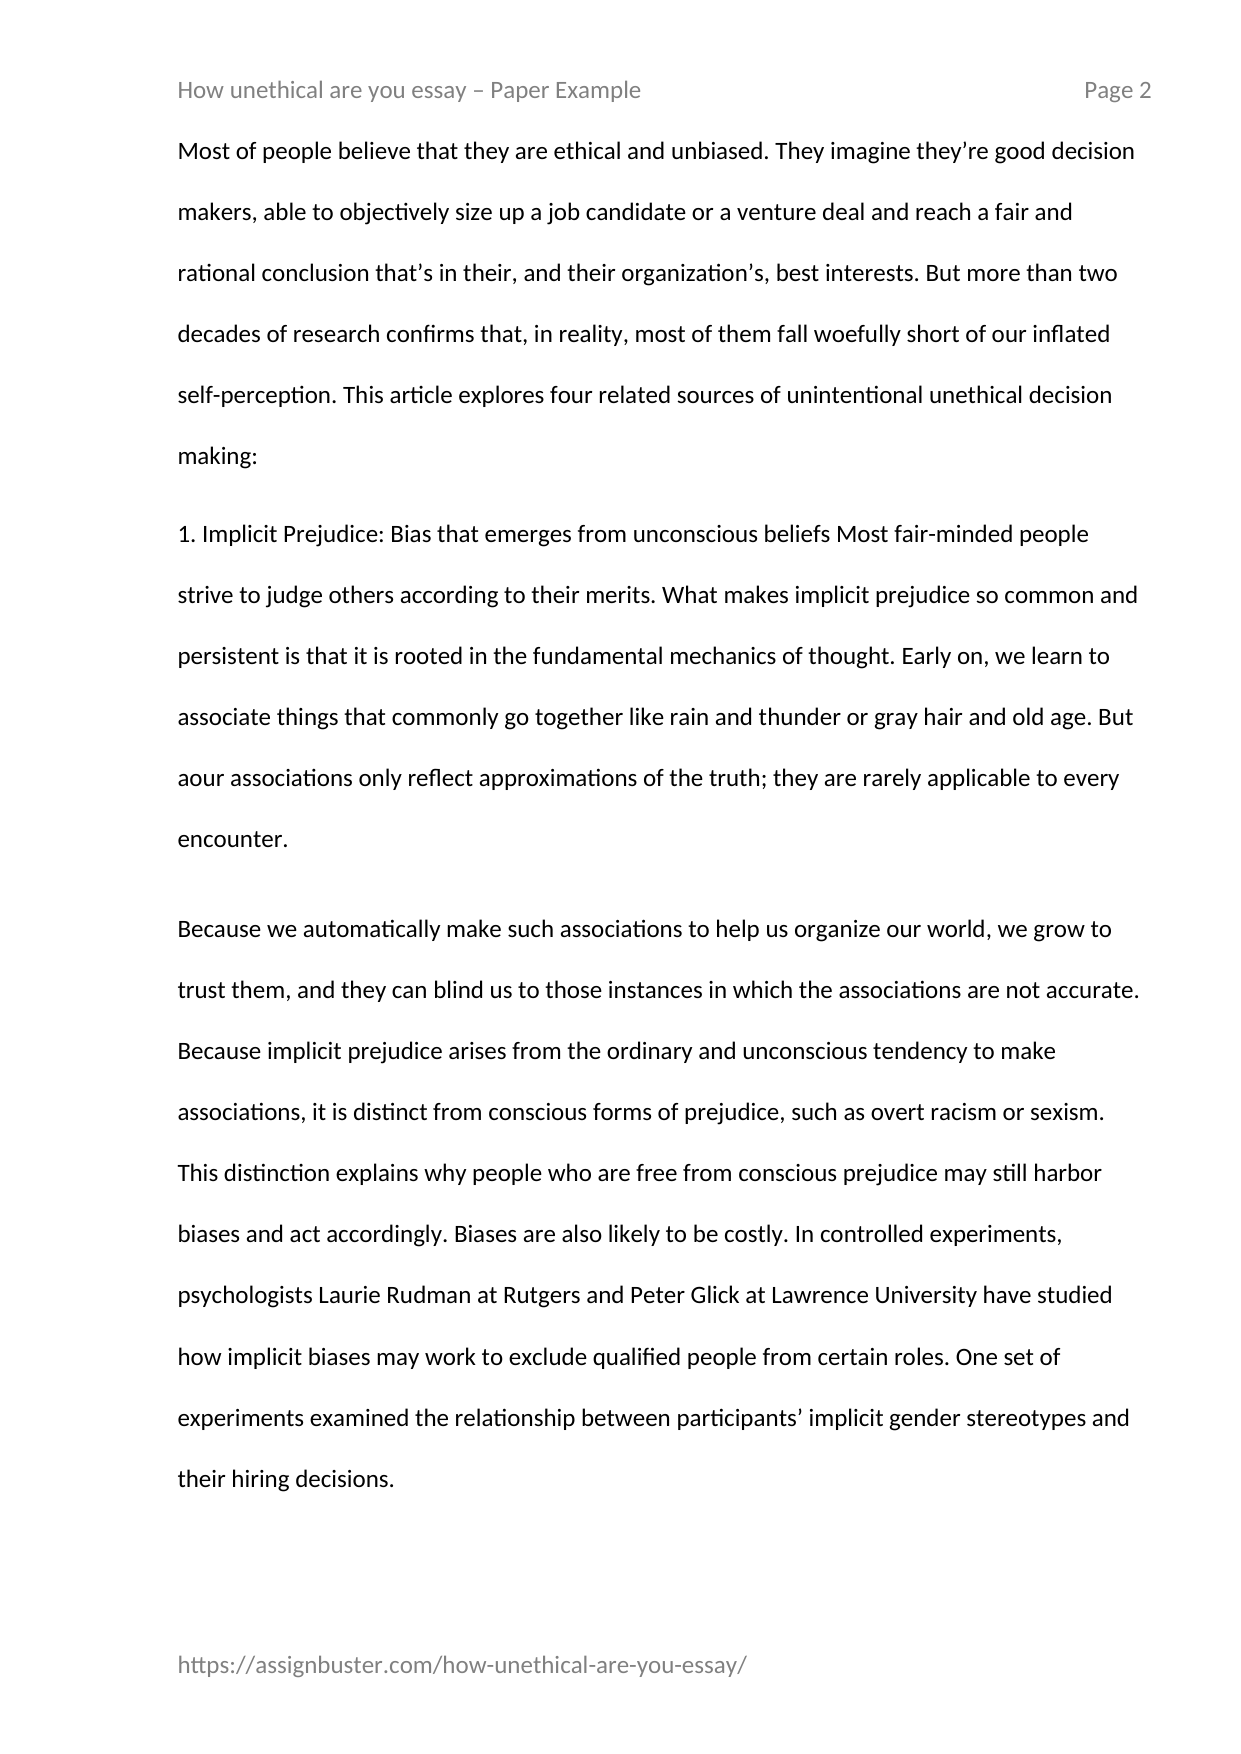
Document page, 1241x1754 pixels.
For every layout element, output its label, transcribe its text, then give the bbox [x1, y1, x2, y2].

text Most of people believe that they are ethical and unbiased. They imagine they’re good decision makers, able to objectively size up a job candidate or a venture deal and reach a fair and rational conclusion that’s in their, and their organization’s, best interests. But more than two decades of research confirms that, in reality, most of them fall woefully short of our inflated self-perception. This article explores four related sources of unintentional unethical decision making: [177, 135, 1152, 471]
text Because we automatically make such associations to help us organize our world, we grow to trust them, and they can blind us to those instances in which the associations are not accurate. Because implicit prejudice arises from the ordinary and unconscious tendency to make associations, it is distinct from conscious forms of prejudice, such as overt racism or sexism. This distinction explains why people who are free from conscious prejudice may still harbor biases and act accordingly. Biases are also likely to be costly. In controlled experiments, psychologists Laurie Rudman at Rutgers and Peter Glick at Lawrence University have studied how implicit biases may work to exclude qualified people from certain roles. One set of experiments examined the relationship between participants’ implicit gender stereotypes and their hiring decisions. [177, 913, 1152, 1493]
text 1. Implicit Prejudice: Bias that emerges from unconscious beliefs Most fair-minded people strive to judge others according to their merits. What makes implicit prejudice so common and persistent is that it is rooted in the fundamental mechanics of thought. Early on, we learn to associate things that commonly go together like rain and thunder or gray hair and old age. But aour associations only reflect approximations of the truth; they are rarely applicable to every encounter. [177, 518, 1152, 853]
